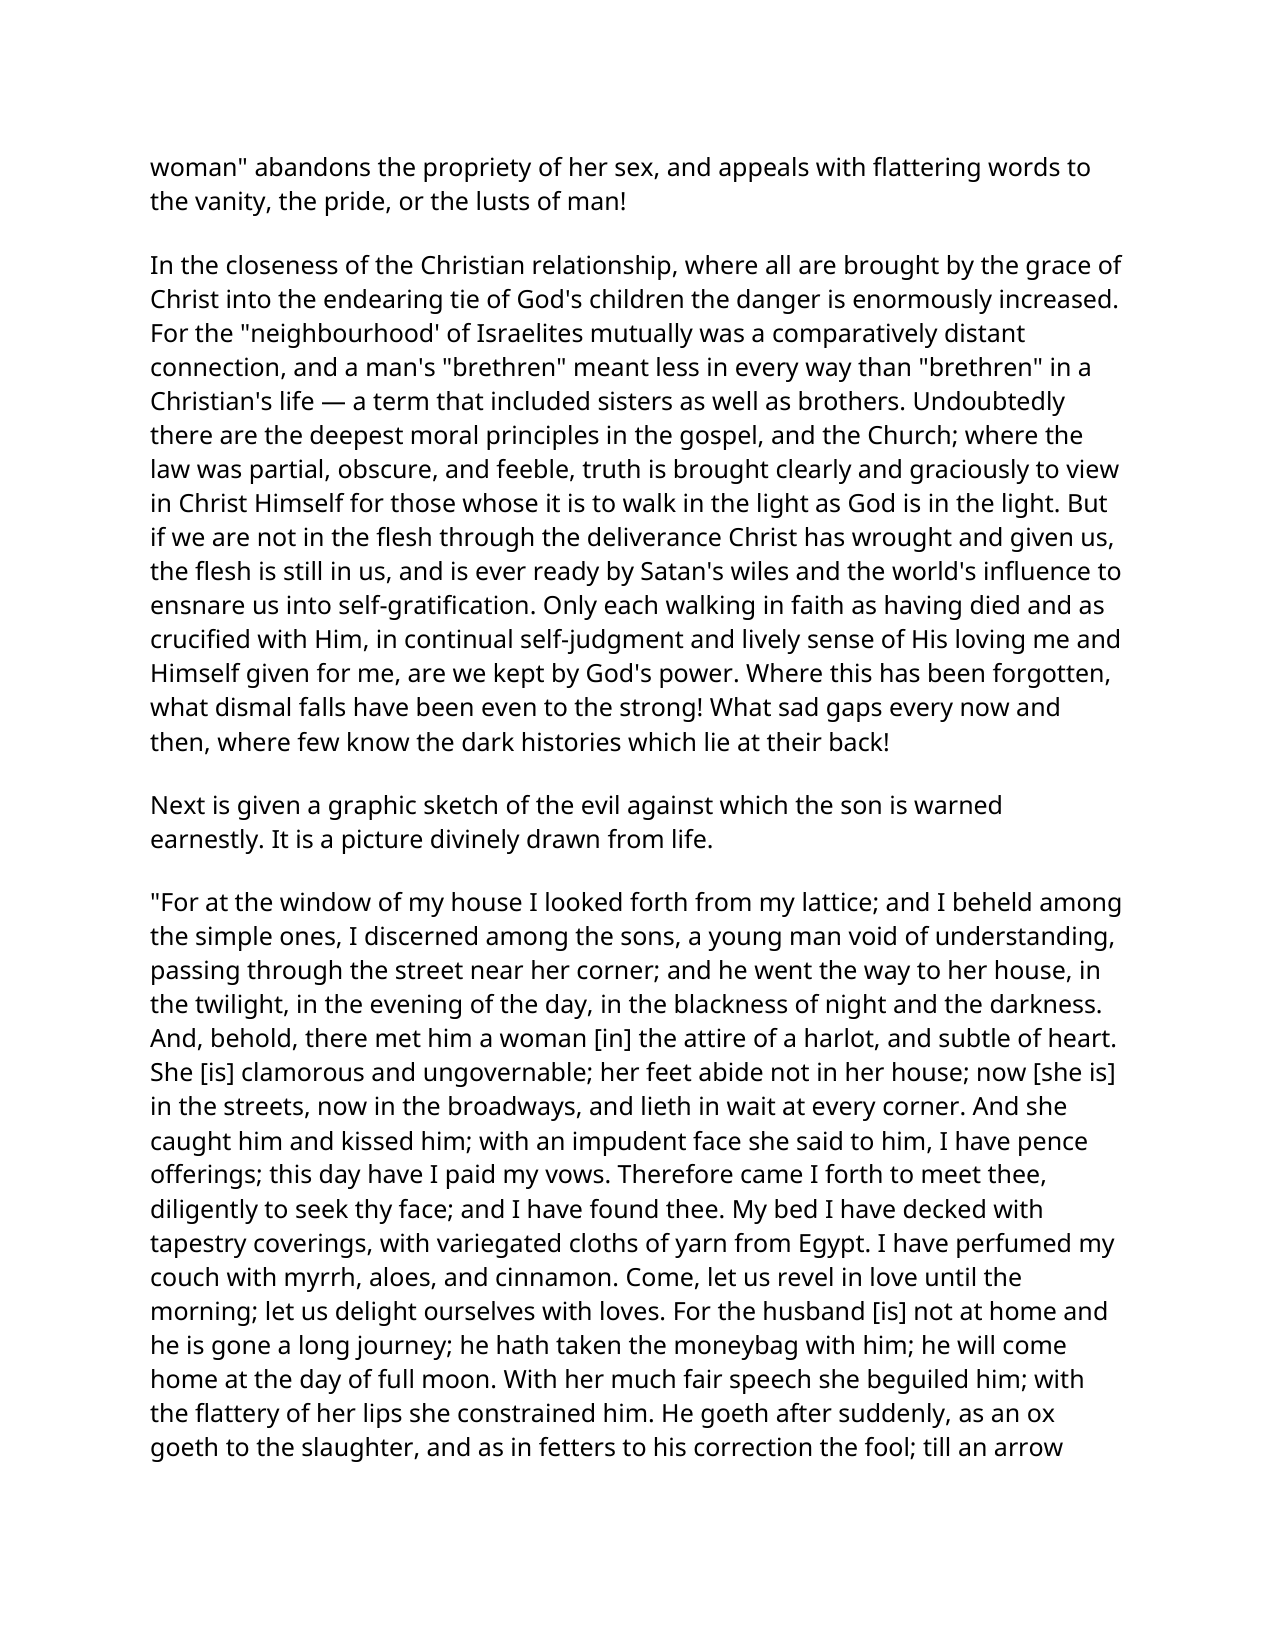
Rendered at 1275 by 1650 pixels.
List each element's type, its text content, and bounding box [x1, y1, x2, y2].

text In the closeness of the Christian relationship, where all are brought by the grace of Christ into the endearing tie of God's children the danger is enormously increased. For the "neighbourhood' of Israelites mutually was a comparatively distant connection, and a man's "brethren" meant less in every way than "brethren" in a Christian's life — a term that included sisters as well as brothers. Undoubtedly there are the deepest moral principles in the gospel, and the Church; where the law was partial, obscure, and feeble, truth is brought clearly and graciously to view in Christ Himself for those whose it is to walk in the light as God is in the light. But if we are not in the flesh through the deliverance Christ has wrought and given us, the flesh is still in us, and is ever ready by Satan's wiles and the world's influence to ensnare us into self-gratification. Only each walking in faith as having died and as crucified with Him, in continual self-judgment and lively sense of His loving me and Himself given for me, are we kept by God's power. Where this has been forgotten, what dismal falls have been even to the strong! What sad gaps every now and then, where few know the dark histories which lie at their back! [150, 247, 1125, 758]
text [150, 885, 1125, 1464]
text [150, 150, 1125, 218]
text Next is given a graphic sketch of the evil against which the son is warned earnestly. It is a picture divinely drawn from life. [150, 787, 1125, 856]
